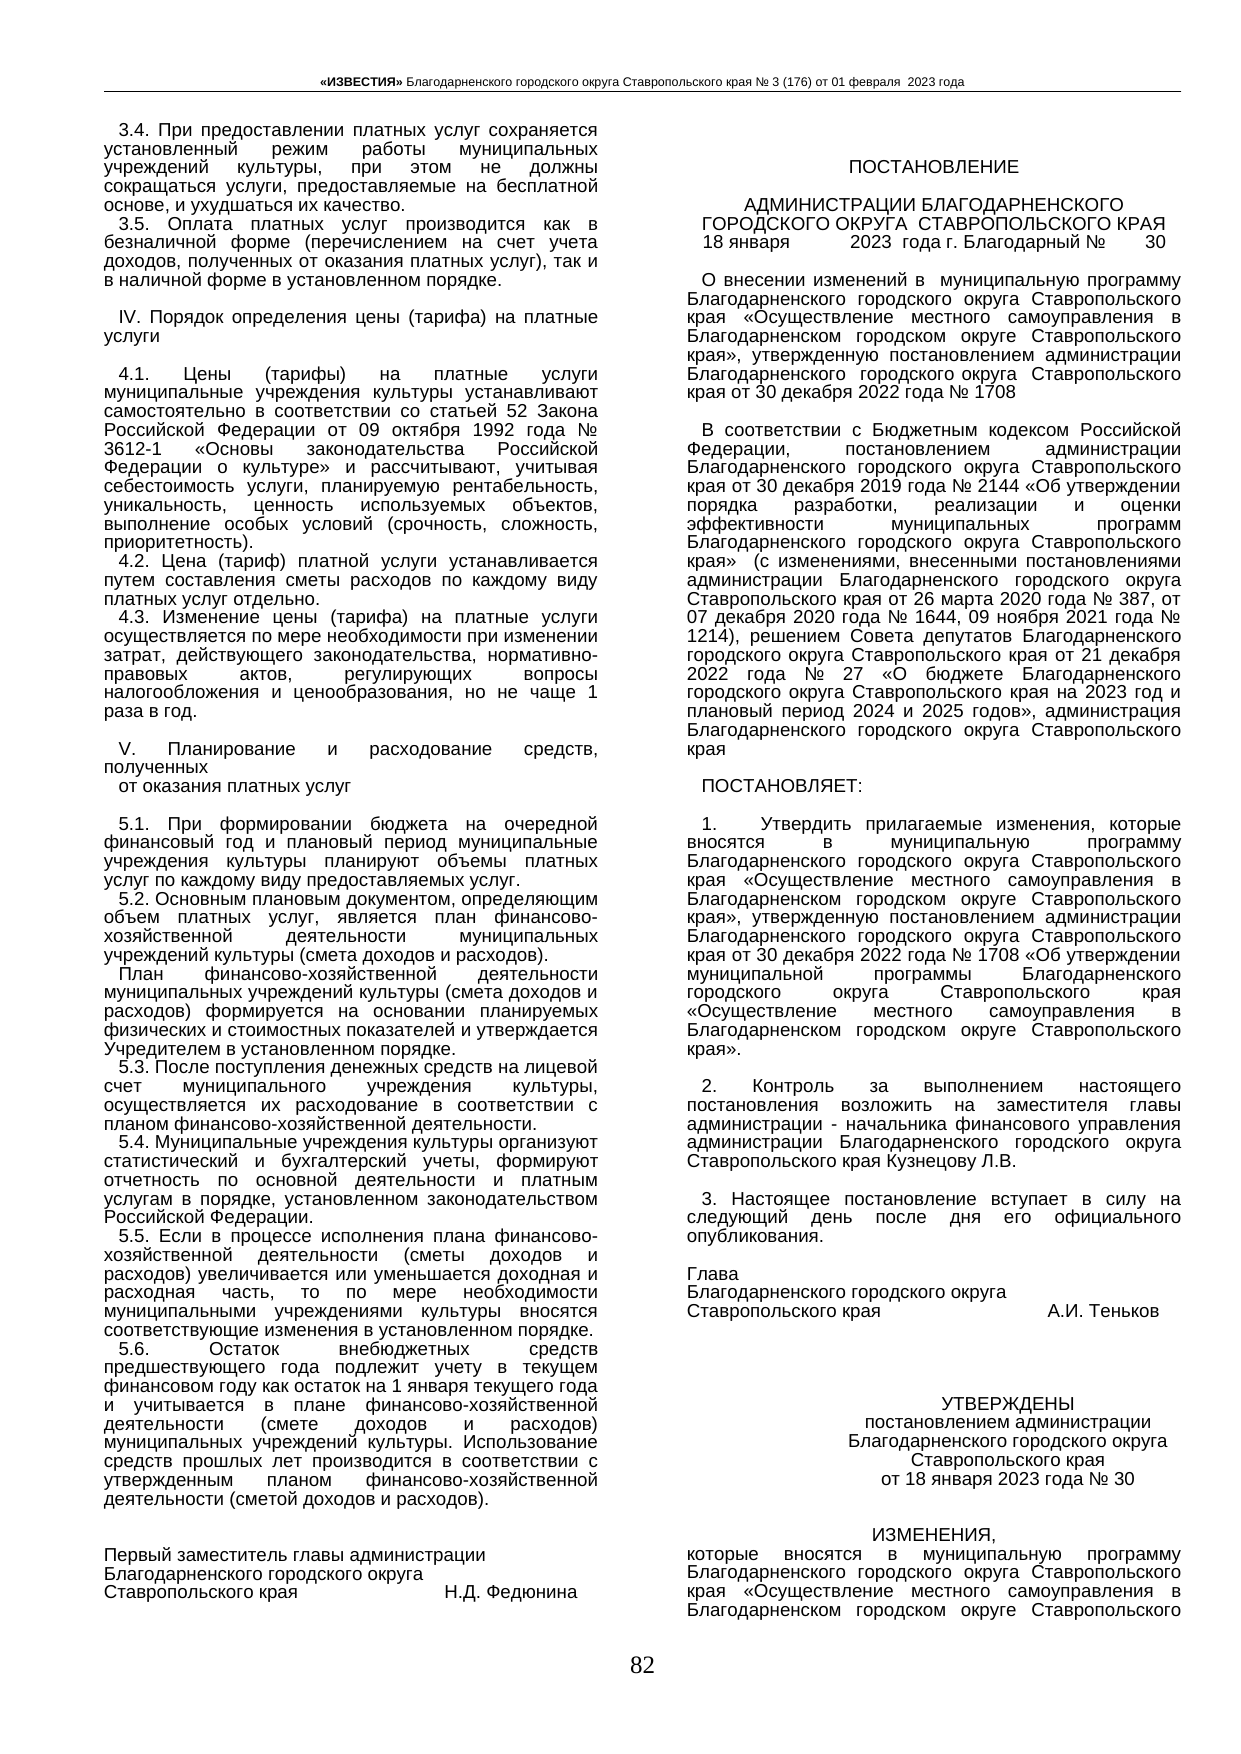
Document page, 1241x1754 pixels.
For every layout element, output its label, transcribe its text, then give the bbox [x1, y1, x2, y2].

text УТВЕРЖДЕНЫ [834, 1395, 1181, 1414]
text 3. Настоящее постановление вступает в силу на следующий день после дня его официального опубликования. [687, 1190, 1181, 1246]
text АДМИНИСТРАЦИИ БЛАГОДАРНЕНСКОГО ГОРОДСКОГО ОКРУГА СТАВРОПОЛЬСКОГО КРАЯ [687, 196, 1181, 234]
text IV. Порядок определения цены (тарифа) на платные услуги [103, 309, 598, 346]
text 18 января 2023 года г. Благодарный № 30 [687, 234, 1181, 252]
text 5.3. После поступления денежных средств на лицевой счет муниципального учреждения культуры, осуществляется их расходование в соответствии с планом финансово-хозяйственной деятельности. [103, 1059, 598, 1134]
text ПОСТАНОВЛЯЕТ: [687, 777, 1181, 796]
text постановлением администрации Благодарненского городского округа Ставропольского края [834, 1414, 1181, 1470]
text План финансово-хозяйственной деятельности муниципальных учреждений культуры (смета доходов и расходов) формируется на основании планируемых физических и стоимостных показателей и утверждается Учредителем в установленном порядке. [103, 965, 598, 1059]
text V. Планирование и расходование средств, полученных [103, 740, 598, 777]
text В соответствии с Бюджетным кодексом Российской Федерации, постановлением администрации Благодарненского городского округа Ставропольского края от 30 декабря 2019 года № 2144 «Об утверждении порядка разработки, реализации и оценки эффективности муниципальных программ Благодарненского городского округа Ставропольского края» (с изменениями, внесенными постановлениями администрации Благодарненского городского округа Ставропольского края от 26 марта 2020 года № 387, от 07 декабря 2020 года № 1644, 09 ноября 2021 года № 1214), решением Совета депутатов Благодарненского городского округа Ставропольского края от 21 декабря 2022 года № 27 «О бюджете Благодарненского городского округа Ставропольского края на 2023 год и плановый период 2024 и 2025 годов», администрация Благодарненского городского округа Ставропольского края [687, 421, 1181, 759]
text 5.2. Основным плановым документом, определяющим объем платных услуг, является план финансово-хозяйственной деятельности муниципальных учреждений культуры (смета доходов и расходов). [103, 890, 598, 965]
text 5.4. Муниципальные учреждения культуры организуют статистический и бухгалтерский учеты, формируют отчетность по основной деятельности и платным услугам в порядке, установленном законодательством Российской Федерации. [103, 1134, 598, 1227]
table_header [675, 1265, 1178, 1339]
text 4.1. Цены (тарифы) на платные услуги муниципальные учреждения культуры устанавливают самостоятельно в соответствии со статьей 52 Закона Российской Федерации от 09 октября 1992 года № 3612-1 «Основы законодательства Российской Федерации о культуре» и рассчитывают, учитывая себестоимость услуги, планируемую рентабельность, уникальность, ценность используемых объектов, выполнение особых условий (срочность, сложность, приоритетность). [103, 365, 598, 552]
text 1. Утвердить прилагаемые изменения, которые вносятся в муниципальную программу Благодарненского городского округа Ставропольского края «Осуществление местного самоуправления в Благодарненском городском округе Ставропольского края», утвержденную постановлением администрации Благодарненского городского округа Ставропольского края от 30 декабря 2022 года № 1708 «Об утверждении муниципальной программы Благодарненского городского округа Ставропольского края «Осуществление местного самоуправления в Благодарненском городском округе Ставропольского края». [687, 815, 1181, 1059]
text ПОСТАНОВЛЕНИЕ [687, 159, 1181, 177]
text от оказания платных услуг [103, 777, 598, 796]
text 5.1. При формировании бюджета на очередной финансовый год и плановый период муниципальные учреждения культуры планируют объемы платных услуг по каждому виду предоставляемых услуг. [103, 815, 598, 890]
text 4.3. Изменение цены (тарифа) на платные услуги осуществляется по мере необходимости при изменении затрат, действующего законодательства, нормативно-правовых актов, регулирующих вопросы налогообложения и ценообразования, но не чаще 1 раза в год. [103, 609, 598, 721]
text Первый заместитель главы администрации Благодарненского городского округа [103, 1546, 598, 1584]
text ИЗМЕНЕНИЯ, [687, 1526, 1181, 1545]
text Ставропольского края Н.Д. Федюнина [103, 1584, 598, 1602]
text 3.5. Оплата платных услуг производится как в безналичной форме (перечислением на счет учета доходов, полученных от оказания платных услуг), так и в наличной форме в установленном порядке. [103, 215, 598, 290]
text 5.6. Остаток внебюджетных средств предшествующего года подлежит учету в текущем финансовом году как остаток на 1 января текущего года и учитывается в плане финансово-хозяйственной деятельности (смете доходов и расходов) муниципальных учреждений культуры. Использование средств прошлых лет производится в соответствии с утвержденным планом финансово-хозяйственной деятельности (сметой доходов и расходов). [103, 1340, 598, 1509]
text О внесении изменений в муниципальную программу Благодарненского городского округа Ставропольского края «Осуществление местного самоуправления в Благодарненском городском округе Ставропольского края», утвержденную постановлением администрации Благодарненского городского округа Ставропольского края от 30 декабря 2022 года № 1708 [687, 271, 1181, 402]
text 2. Контроль за выполнением настоящего постановления возложить на заместителя главы администрации - начальника финансового управления администрации Благодарненского городского округа Ставропольского края Кузнецову Л.В. [687, 1077, 1181, 1171]
text 4.2. Цена (тариф) платной услуги устанавливается путем составления сметы расходов по каждому виду платных услуг отдельно. [103, 552, 598, 609]
text от 18 января 2023 года № 30 [834, 1470, 1181, 1489]
text 3.4. При предоставлении платных услуг сохраняется установленный режим работы муниципальных учреждений культуры, при этом не должны сокращаться услуги, предоставляемые на бесплатной основе, и ухудшаться их качество. [103, 121, 598, 215]
text 5.5. Если в процессе исполнения плана финансово-хозяйственной деятельности (сметы доходов и расходов) увеличивается или уменьшается доходная и расходная часть, то по мере необходимости муниципальными учреждениями культуры вносятся соответствующие изменения в установленном порядке. [103, 1227, 598, 1340]
